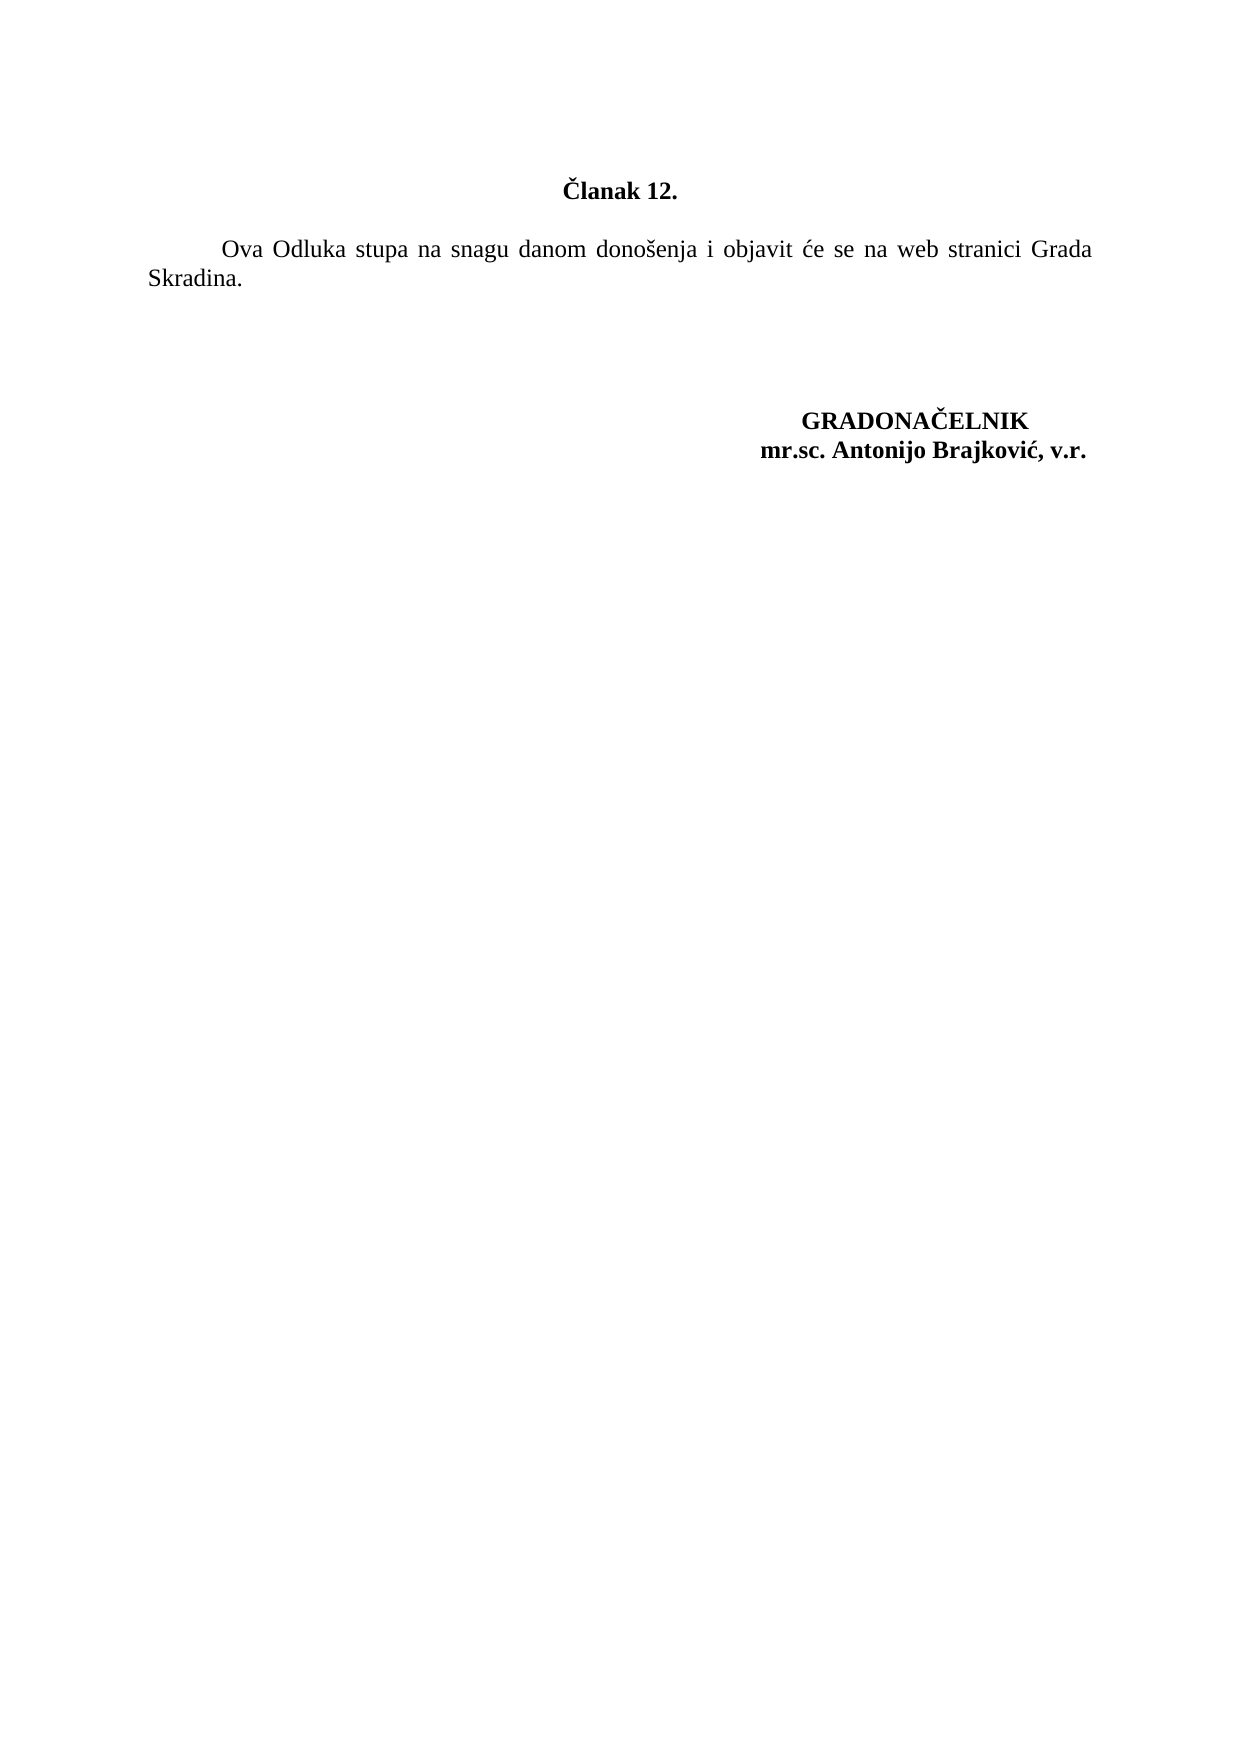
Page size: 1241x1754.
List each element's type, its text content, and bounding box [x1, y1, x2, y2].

text GRADONAČELNIK [148, 406, 1093, 435]
text mr.sc. Antonijo Brajković, v.r. [148, 435, 1093, 464]
text Ova Odluka stupa na snagu danom donošenja i objavit će se na web stranici Grada Skradina. [148, 234, 1093, 291]
text Članak 12. [148, 176, 1093, 205]
